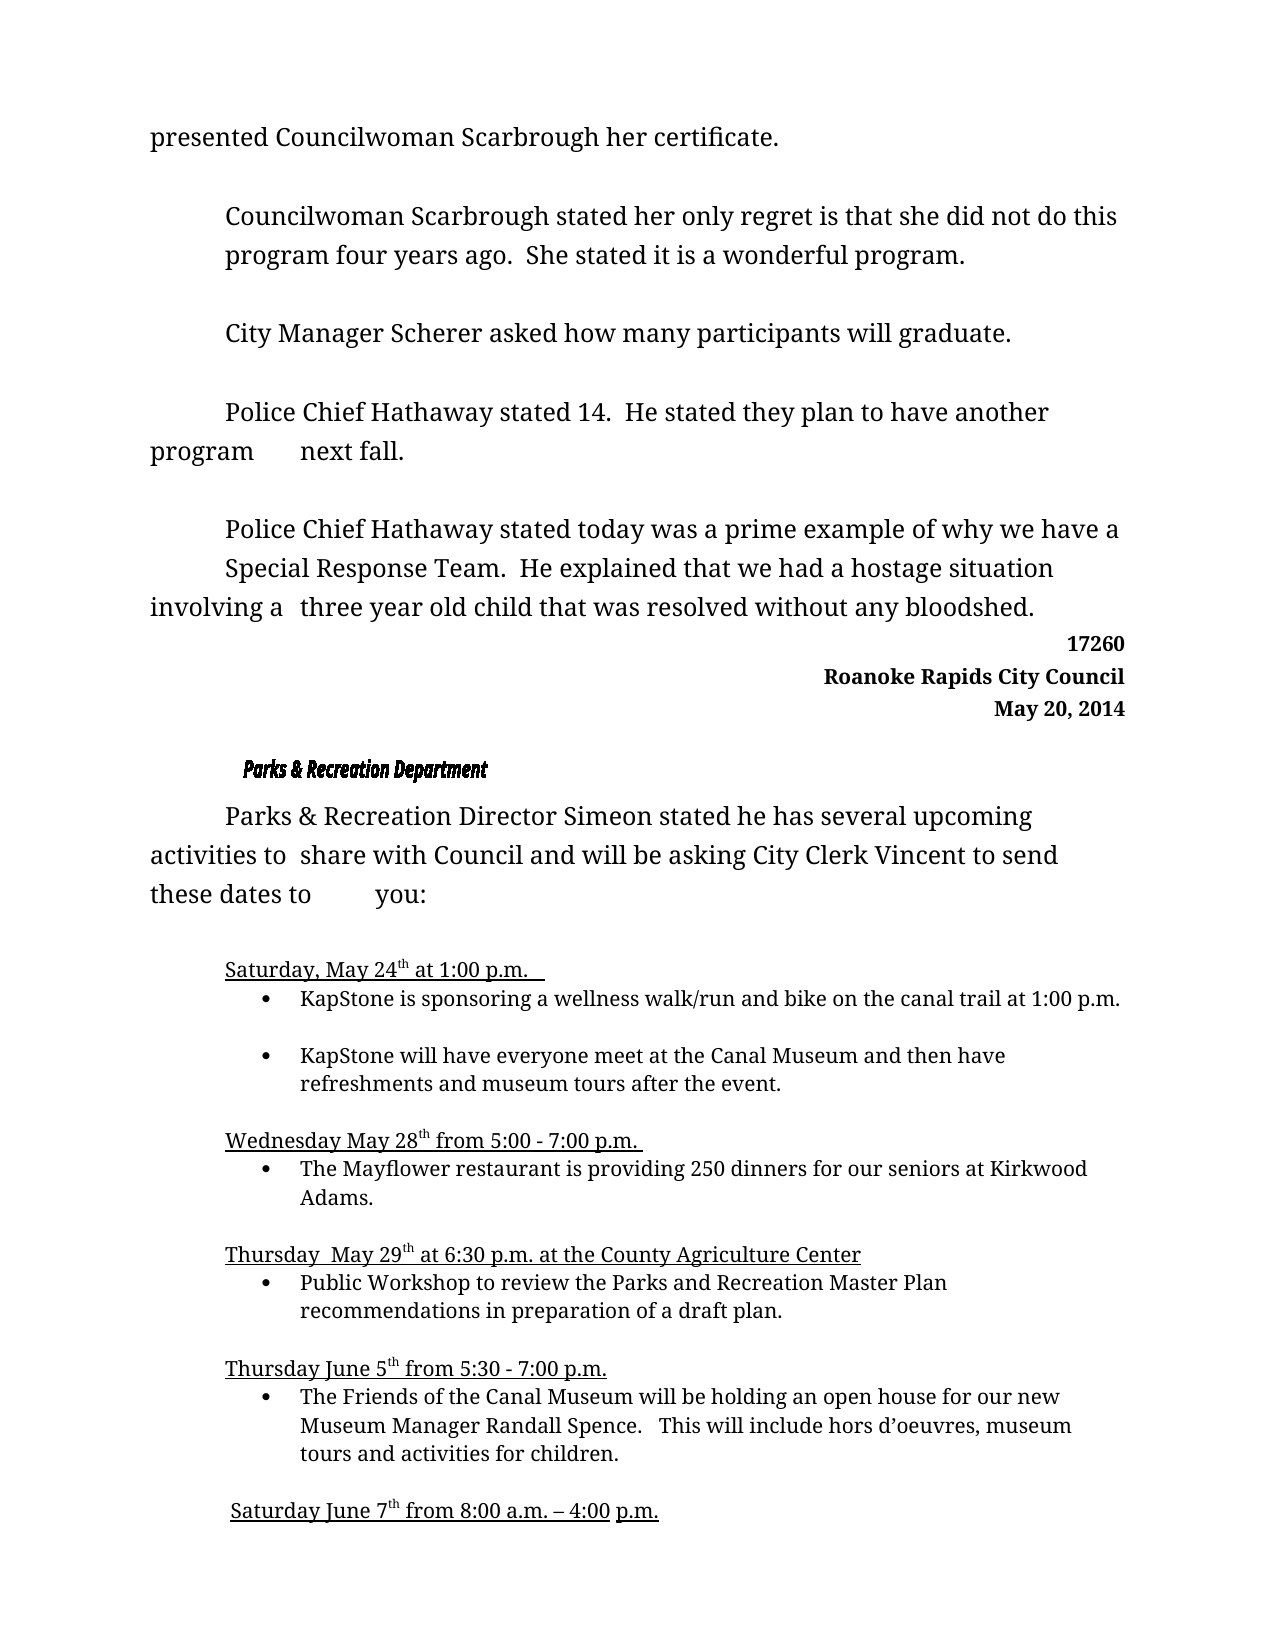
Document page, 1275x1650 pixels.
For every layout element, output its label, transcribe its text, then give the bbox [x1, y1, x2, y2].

list Public Workshop to review the Parks and Recreation Master Plan recommendations in preparation of a draft plan. [262, 1268, 1125, 1325]
text Roanoke Rapids City Council [150, 662, 1125, 690]
list KapStone will have everyone meet at the Canal Museum and then have refreshments and museum tours after the event. [262, 1041, 1125, 1098]
text Thursday May 29th at 6:30 p.m. at the County Agriculture Center [150, 1240, 1125, 1268]
list The Friends of the Canal Museum will be holding an open house for our new Museum Manager Randall Spence. This will include hors d’oeuvres, museum tours and activities for children. [262, 1382, 1125, 1468]
text Saturday June 7th from 8:00 a.m. – 4:00 p.m. [150, 1496, 1125, 1524]
text 17260 [150, 629, 1125, 658]
text City Manager Scherer asked how many participants will graduate. [150, 316, 1125, 350]
list The Mayflower restaurant is providing 250 dinners for our seniors at Kirkwood Adams. [262, 1154, 1125, 1211]
text Saturday, May 24th at 1:00 p.m. [150, 955, 1125, 984]
text Parks & Recreation Director Simeon stated he has several upcoming activities to share with Council and will be asking City Clerk Vincent to send these dates to you: [150, 799, 1125, 911]
list KapStone is sponsoring a wellness walk/run and bike on the canal trail at 1:00 p.m. [262, 984, 1125, 1041]
text Councilwoman Scarbrough stated her only regret is that she did not do this program four years ago. She stated it is a wonderful program. [150, 198, 1125, 272]
text Thursday June 5th from 5:30 - 7:00 p.m. [150, 1354, 1125, 1382]
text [150, 120, 1125, 154]
text May 20, 2014 [150, 694, 1125, 723]
text Police Chief Hathaway stated today was a prime example of why we have a Special Response Team. He explained that we had a hostage situation involving a three year old child that was resolved without any bloodshed. [150, 512, 1125, 624]
text Wednesday May 28th from 5:00 - 7:00 p.m. [150, 1126, 1125, 1154]
text Police Chief Hathaway stated 14. He stated they plan to have another program next fall. [150, 394, 1125, 467]
